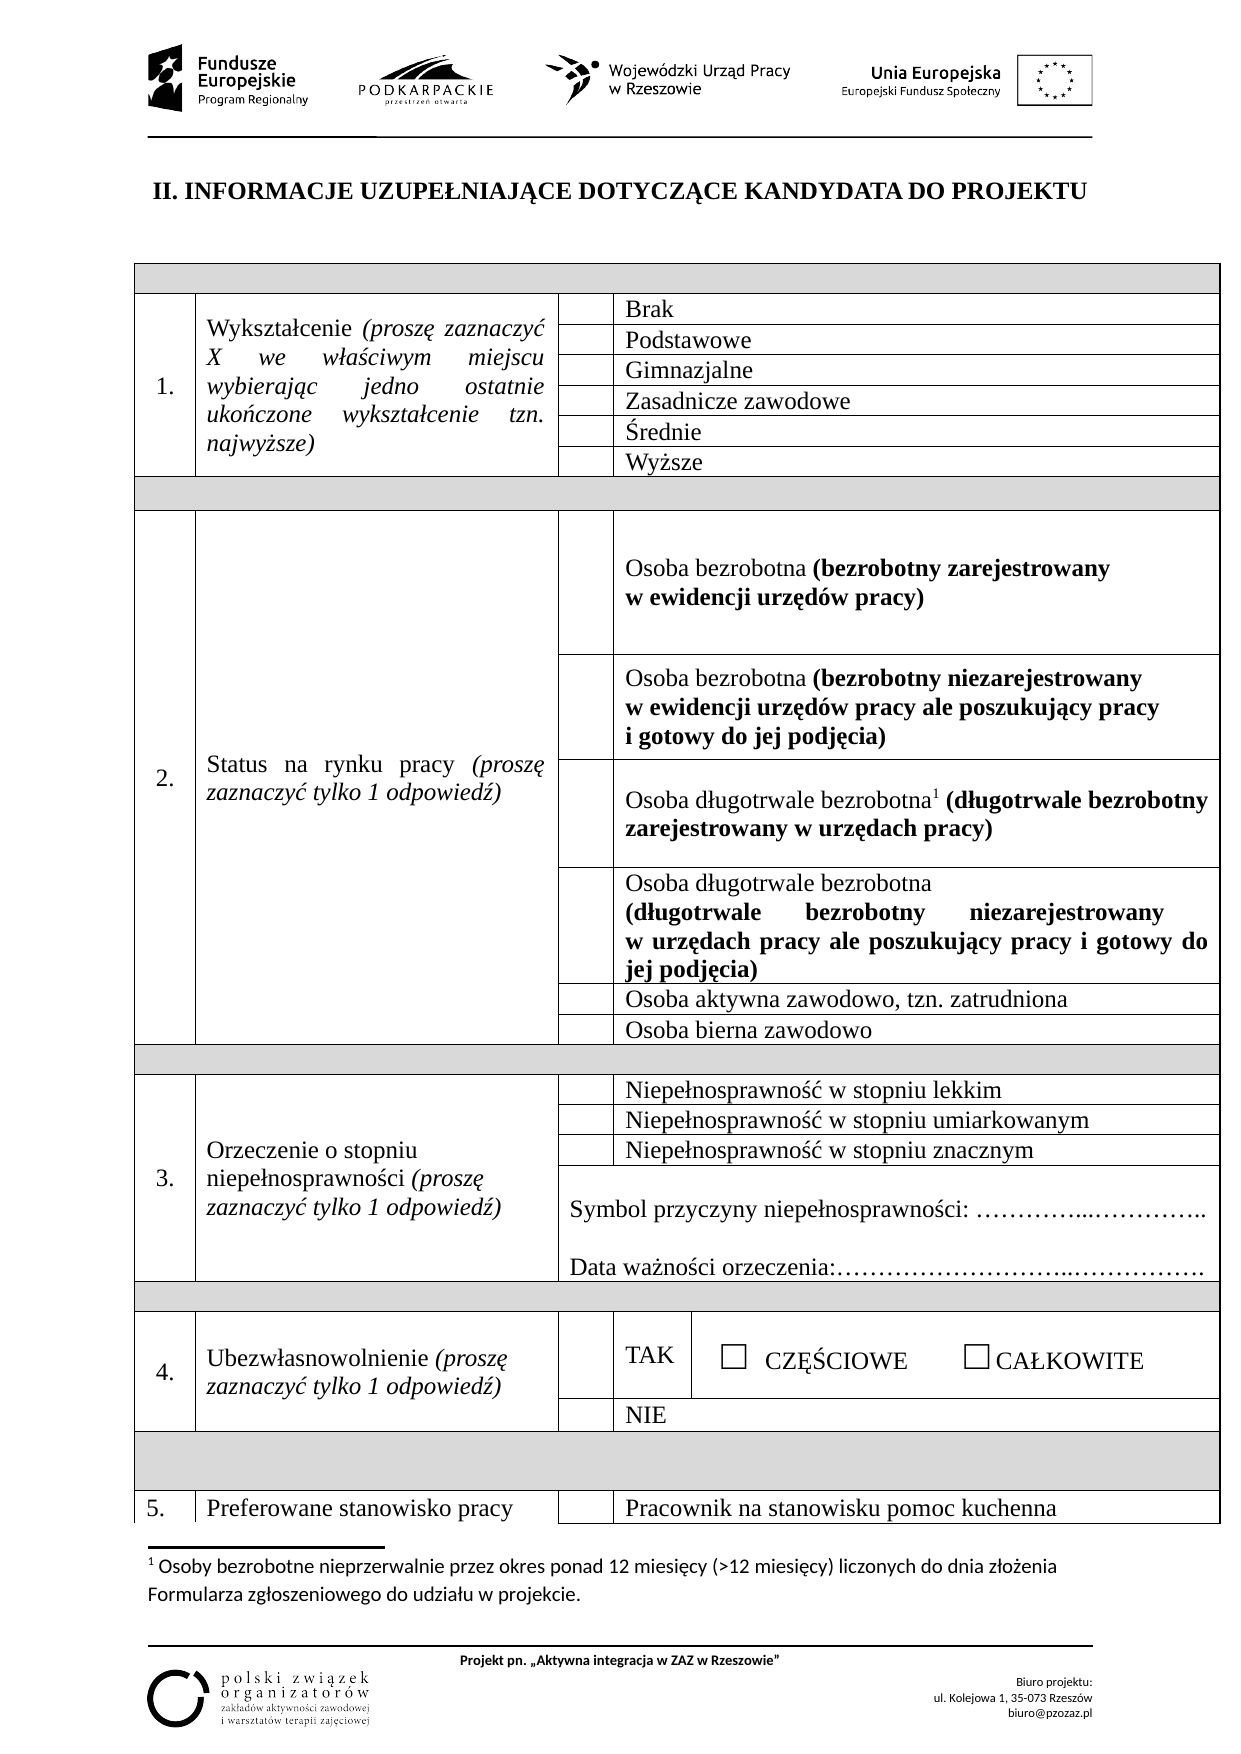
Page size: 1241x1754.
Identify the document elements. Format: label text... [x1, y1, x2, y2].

table_cell Gimnazjalne [614, 355, 1219, 385]
table_cell [559, 355, 613, 385]
table_cell [559, 386, 613, 415]
table_cell [135, 1282, 1219, 1311]
table_cell Symbol przyczyny niepełnosprawności: …………...………….. Data ważności orzeczenia:………………………..……………. [559, 1166, 1219, 1281]
table_cell □ CZĘŚCIOWE □ CAŁKOWITE [692, 1312, 1219, 1398]
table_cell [195, 1491, 558, 1523]
table_cell Pracownik na stanowisku pomoc kuchenna [614, 1491, 1219, 1523]
table_cell 4. [135, 1312, 195, 1431]
table_cell [559, 447, 613, 476]
table_cell 5. [135, 1491, 195, 1523]
table_cell [559, 1312, 613, 1398]
table_cell [135, 477, 1219, 510]
table_cell Orzeczenie o stopniu niepełnosprawności (proszę zaznaczyć tylko 1 odpowiedź) [196, 1075, 558, 1281]
table_cell Osoba aktywna zawodowo, tzn. zatrudniona [614, 984, 1219, 1014]
table_cell Podstawowe [614, 325, 1219, 354]
table_cell 1. [135, 294, 195, 476]
table_cell [559, 294, 613, 324]
table_cell [559, 1075, 613, 1104]
table_cell Osoba długotrwale bezrobotna (długotrwale bezrobotny zarejestrowany w urzędach pracy) [614, 760, 1219, 867]
table_cell 2. [135, 511, 195, 1044]
table_cell Status na rynku pracy (proszę zaznaczyć tylko 1 odpowiedź) [196, 511, 558, 1044]
table_cell [559, 1105, 613, 1134]
table_cell Niepełnosprawność w stopniu lekkim [614, 1075, 1219, 1104]
table_cell [559, 655, 613, 759]
table_cell [559, 325, 613, 354]
table_cell Niepełnosprawność w stopniu znacznym [614, 1135, 1219, 1165]
table_cell [559, 984, 613, 1014]
table_cell [135, 1432, 1219, 1490]
table_cell [559, 760, 613, 867]
table_cell [559, 416, 613, 446]
table_cell Brak [614, 294, 1219, 324]
table_cell Niepełnosprawność w stopniu umiarkowanym [614, 1105, 1219, 1134]
table_cell Ubezwłasnowolnienie (proszę zaznaczyć tylko 1 odpowiedź) [196, 1312, 558, 1431]
table_cell [559, 1135, 613, 1165]
text II. INFORMACJE UZUPEŁNIAJĄCE DOTYCZĄCE KANDYDATA DO PROJEKTU [148, 176, 1093, 205]
table_cell Osoba długotrwale bezrobotna (długotrwale bezrobotny niezarejestrowany w urzędach pracy ale poszukujący pracy i gotowy do jej podjęcia) [614, 868, 1219, 983]
table_cell [135, 1045, 1219, 1074]
table_cell Osoba bierna zawodowo [614, 1015, 1219, 1044]
table_cell 3. [135, 1075, 195, 1281]
table_cell Średnie [614, 416, 1219, 446]
table_cell Wykształcenie (proszę zaznaczyć X we właściwym miejscu wybierając jedno ostatnie ukończone wykształcenie tzn. najwyższe) [196, 294, 558, 476]
table_cell [559, 868, 613, 983]
table_cell NIE [614, 1399, 1219, 1431]
table_cell Wyższe [614, 447, 1219, 476]
table_cell Osoba bezrobotna (bezrobotny niezarejestrowany w ewidencji urzędów pracy ale poszukujący pracy i gotowy do jej podjęcia) [614, 655, 1219, 759]
table_cell [559, 1015, 613, 1044]
picture [148, 44, 1093, 112]
table_cell [559, 1491, 613, 1523]
table_cell [559, 1399, 613, 1431]
table_header [135, 264, 1219, 293]
picture [147, 1669, 373, 1728]
table_cell [559, 511, 613, 653]
table_cell Zasadnicze zawodowe [614, 386, 1219, 415]
table_cell TAK [614, 1312, 691, 1398]
table_cell Osoba bezrobotna (bezrobotny zarejestrowany w ewidencji urzędów pracy) [614, 511, 1219, 653]
